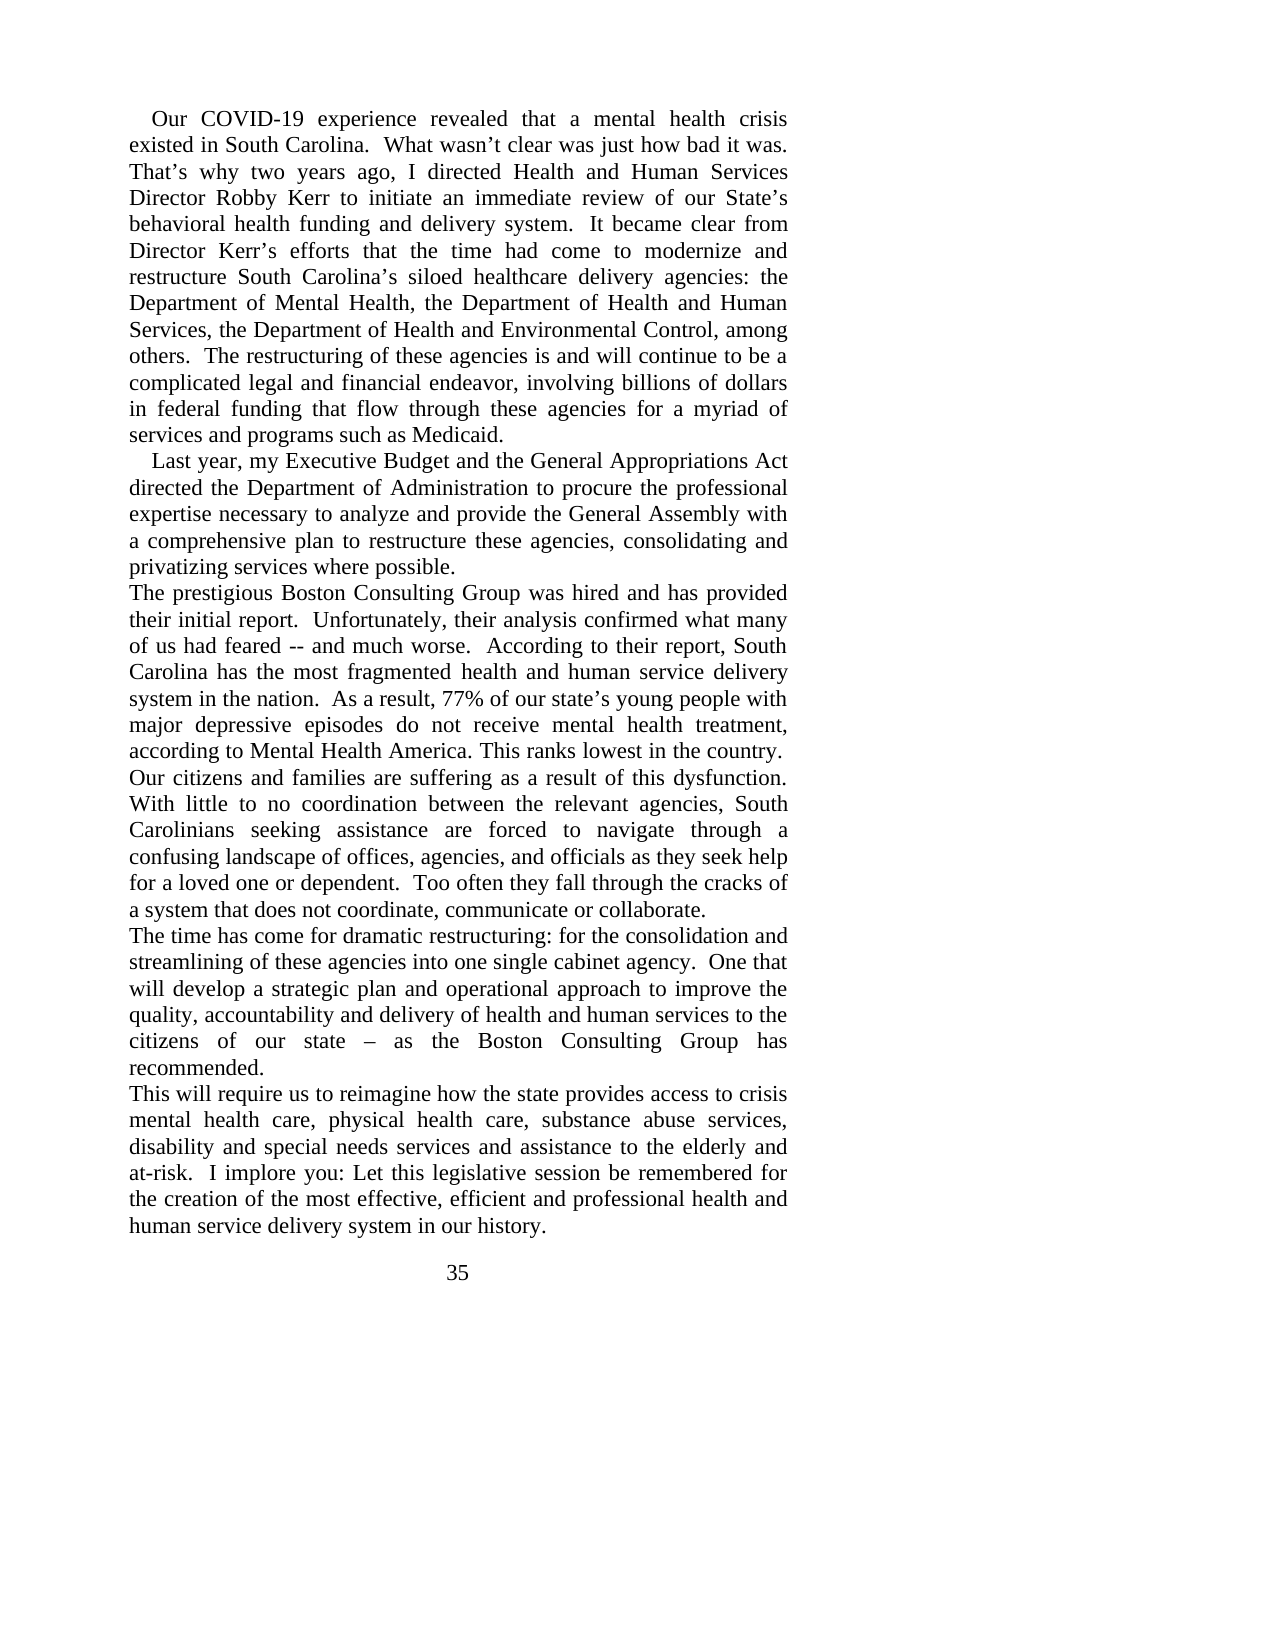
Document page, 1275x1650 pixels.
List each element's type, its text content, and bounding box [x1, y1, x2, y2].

text The prestigious Boston Consulting Group was hired and has provided their initial report. Unfortunately, their analysis confirmed what many of us had feared -- and much worse. According to their report, South Carolina has the most fragmented health and human service delivery system in the nation. As a result, 77% of our state’s young people with major depressive episodes do not receive mental health treatment, according to Mental Health America. This ranks lowest in the country. Our citizens and families are suffering as a result of this dysfunction. With little to no coordination between the relevant agencies, South Carolinians seeking assistance are forced to navigate through a confusing landscape of offices, agencies, and officials as they seek help for a loved one or dependent. Too often they fall through the cracks of a system that does not coordinate, communicate or collaborate. [129, 579, 789, 922]
text Last year, my Executive Budget and the General Appropriations Act directed the Department of Administration to procure the professional expertise necessary to analyze and provide the General Assembly with a comprehensive plan to restructure these agencies, consolidating and privatizing services where possible. [129, 448, 789, 579]
text This will require us to reimagine how the state provides access to crisis mental health care, physical health care, substance abuse services, disability and special needs services and assistance to the elderly and at-risk. I implore you: Let this legislative session be remembered for the creation of the most effective, efficient and professional health and human service delivery system in our history. [129, 1080, 789, 1238]
text The time has come for dramatic restructuring: for the consolidation and streamlining of these agencies into one single cabinet agency. One that will develop a strategic plan and operational approach to improve the quality, accountability and delivery of health and human services to the citizens of our state – as the Boston Consulting Group has recommended. [129, 922, 789, 1080]
text Our COVID-19 experience revealed that a mental health crisis existed in South Carolina. What wasn’t clear was just how bad it was. That’s why two years ago, I directed Health and Human Services Director Robby Kerr to initiate an immediate review of our State’s behavioral health funding and delivery system. It became clear from Director Kerr’s efforts that the time had come to modernize and restructure South Carolina’s siloed healthcare delivery agencies: the Department of Mental Health, the Department of Health and Human Services, the Department of Health and Environmental Control, among others. The restructuring of these agencies is and will continue to be a complicated legal and financial endeavor, involving billions of dollars in federal funding that flow through these agencies for a myriad of services and programs such as Medicaid. [129, 105, 789, 448]
